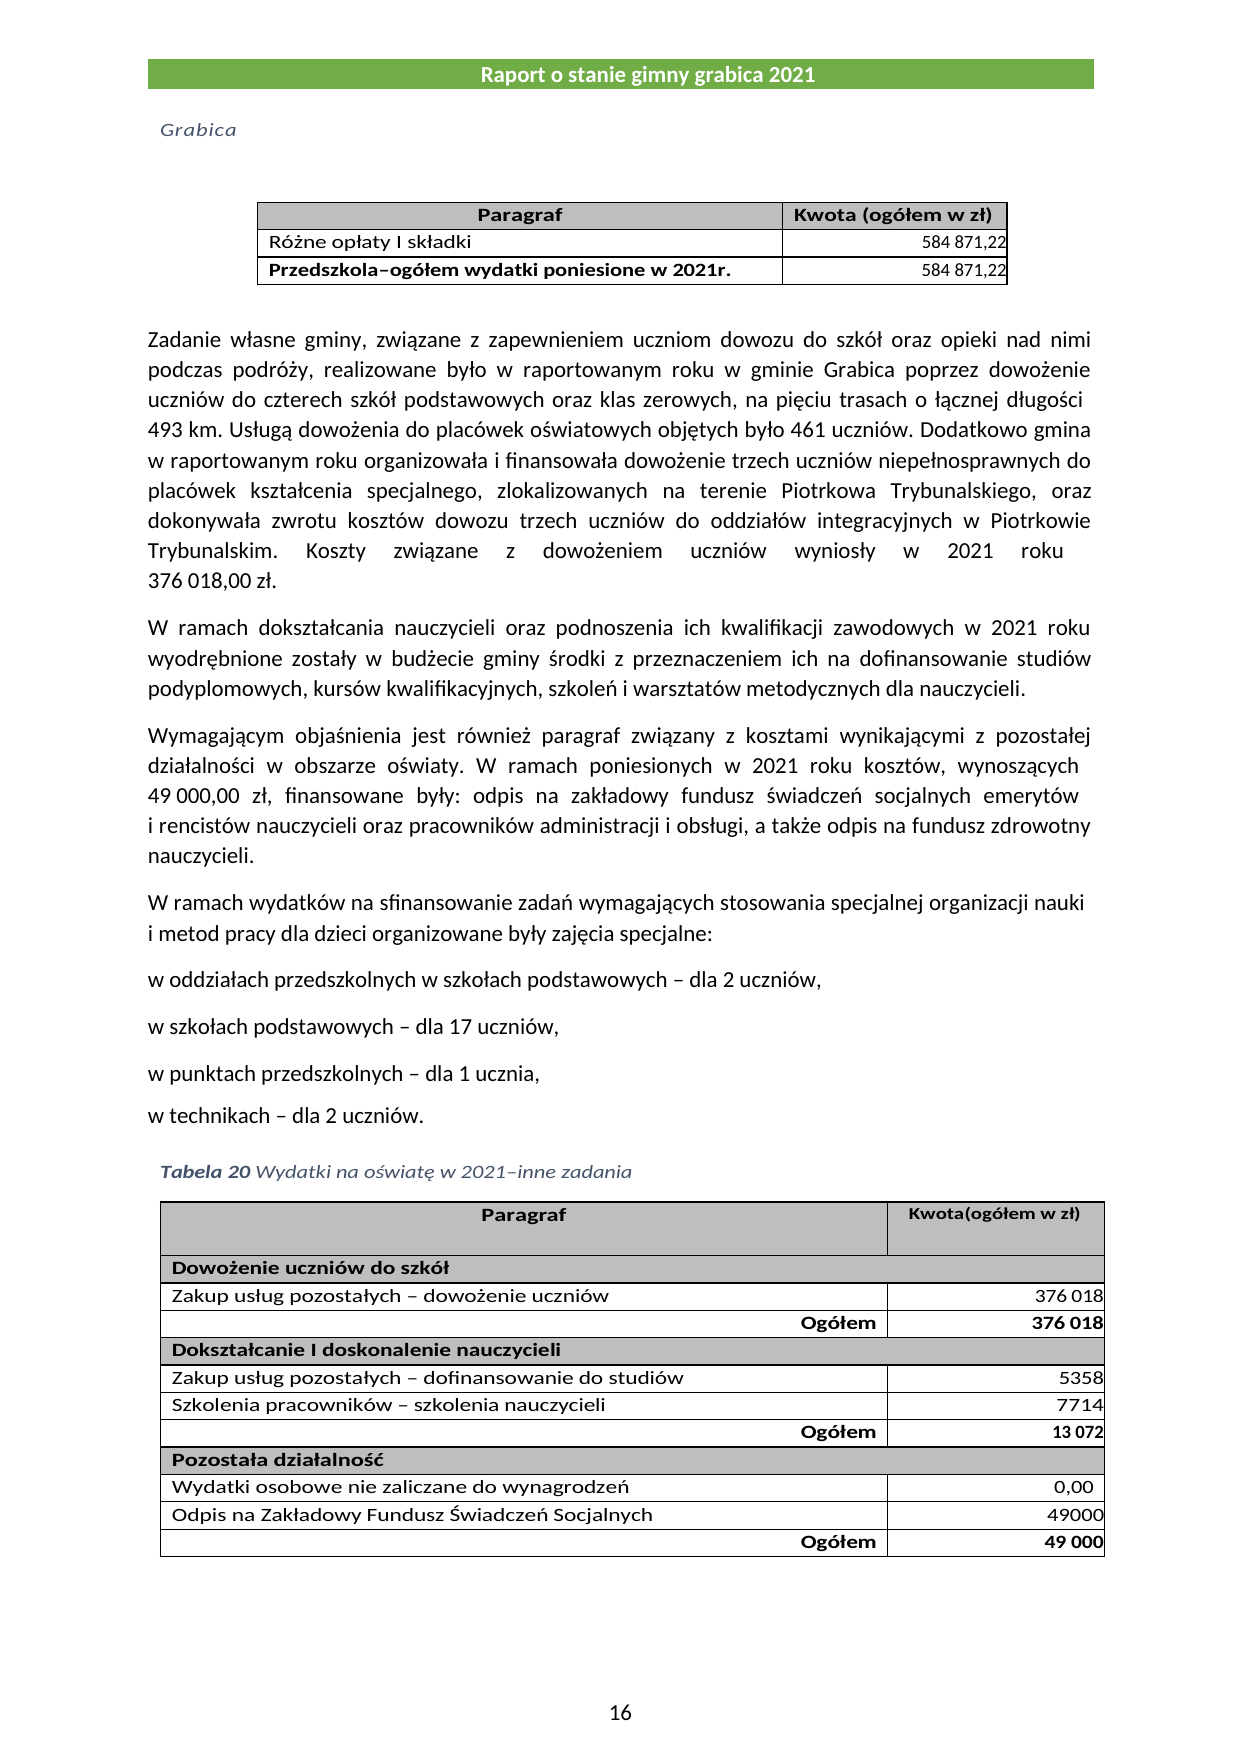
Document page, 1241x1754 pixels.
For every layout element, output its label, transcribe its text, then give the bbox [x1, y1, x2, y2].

table_cell 5358 [888, 1366, 1104, 1392]
table_cell 49000 [888, 1502, 1104, 1528]
text w oddziałach przedszkolnych w szkołach podstawowych – dla 2 uczniów, [148, 966, 1093, 994]
text W ramach wydatków na sfinansowanie zadań wymagających stosowania specjalnej organizacji nauki i metod pracy dla dzieci organizowane były zajęcia specjalne: [148, 888, 1093, 947]
text Tabela 20 Wydatki na oświatę w 2021–inne zadania [160, 1160, 1093, 1183]
table_cell Szkolenia pracowników – szkolenia nauczycieli [161, 1393, 887, 1419]
table_cell 584 871,22 [783, 230, 1006, 256]
table_header Kwota(ogółem w zł) [888, 1203, 1104, 1255]
table_cell Pozostała działalność [161, 1448, 1104, 1474]
text Zadanie własne gminy, związane z zapewnieniem uczniom dowozu do szkół oraz opieki nad nimi podczas podróży, realizowane było w raportowanym roku w gminie Grabica poprzez dowożenie uczniów do czterech szkół podstawowych oraz klas zerowych, na pięciu trasach o łącznej długości 493 km. Usługą dowożenia do placówek oświatowych objętych było 461 uczniów. Dodatkowo gmina w raportowanym roku organizowała i finansowała dowożenie trzech uczniów niepełnosprawnych do placówek kształcenia specjalnego, zlokalizowanych na terenie Piotrkowa Trybunalskiego, oraz dokonywała zwrotu kosztów dowozu trzech uczniów do oddziałów integracyjnych w Piotrkowie Trybunalskim. Koszty związane z dowożeniem uczniów wyniosły w 2021 roku 376 018,00 zł. [148, 325, 1093, 595]
text w punktach przedszkolnych – dla 1 ucznia, w technikach – dla 2 uczniów. [148, 1059, 1093, 1129]
text Wymagającym objaśnienia jest również paragraf związany z kosztami wynikającymi z pozostałej działalności w obszarze oświaty. W ramach poniesionych w 2021 roku kosztów, wynoszących 49 000,00 zł, finansowane były: odpis na zakładowy fundusz świadczeń socjalnych emerytów i rencistów nauczycieli oraz pracowników administracji i obsługi, a także odpis na fundusz zdrowotny nauczycieli. [148, 721, 1093, 870]
table_cell Wydatki osobowe nie zaliczane do wynagrodzeń [161, 1475, 887, 1501]
table_cell 376 018 [888, 1284, 1104, 1310]
text W ramach dokształcania nauczycieli oraz podnoszenia ich kwalifikacji zawodowych w 2021 roku wyodrębnione zostały w budżecie gminy środki z przeznaczeniem ich na dofinansowanie studiów podyplomowych, kursów kwalifikacyjnych, szkoleń i warsztatów metodycznych dla nauczycieli. [148, 613, 1093, 702]
table_cell 584 871,22 [783, 258, 1006, 284]
table_cell Ogółem [161, 1530, 887, 1556]
table_cell Dowożenie uczniów do szkół [161, 1256, 1104, 1282]
table_header Kwota (ogółem w zł) [783, 203, 1006, 229]
table_cell 49 000 [888, 1530, 1104, 1556]
table_cell Dokształcanie I doskonalenie nauczycieli [161, 1338, 1104, 1364]
table_cell Ogółem [161, 1311, 887, 1337]
table_cell 376 018 [888, 1311, 1104, 1337]
table_cell Odpis na Zakładowy Fundusz Świadczeń Socjalnych [161, 1502, 887, 1528]
table_header Paragraf [161, 1203, 887, 1255]
table_cell Zakup usług pozostałych – dowożenie uczniów [161, 1284, 887, 1310]
table_cell 13 072 [888, 1420, 1104, 1446]
table_cell 0,00 [888, 1475, 1104, 1501]
table_cell Przedszkola–ogółem wydatki poniesione w 2021r. [258, 258, 782, 284]
text w szkołach podstawowych – dla 17 uczniów, [148, 1012, 1093, 1041]
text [160, 118, 1093, 141]
table_cell 7714 [888, 1393, 1104, 1419]
table_cell Ogółem [161, 1420, 887, 1446]
table_cell Różne opłaty I składki [258, 230, 782, 256]
table_header Paragraf [258, 203, 782, 229]
table_cell Zakup usług pozostałych – dofinansowanie do studiów [161, 1366, 887, 1392]
